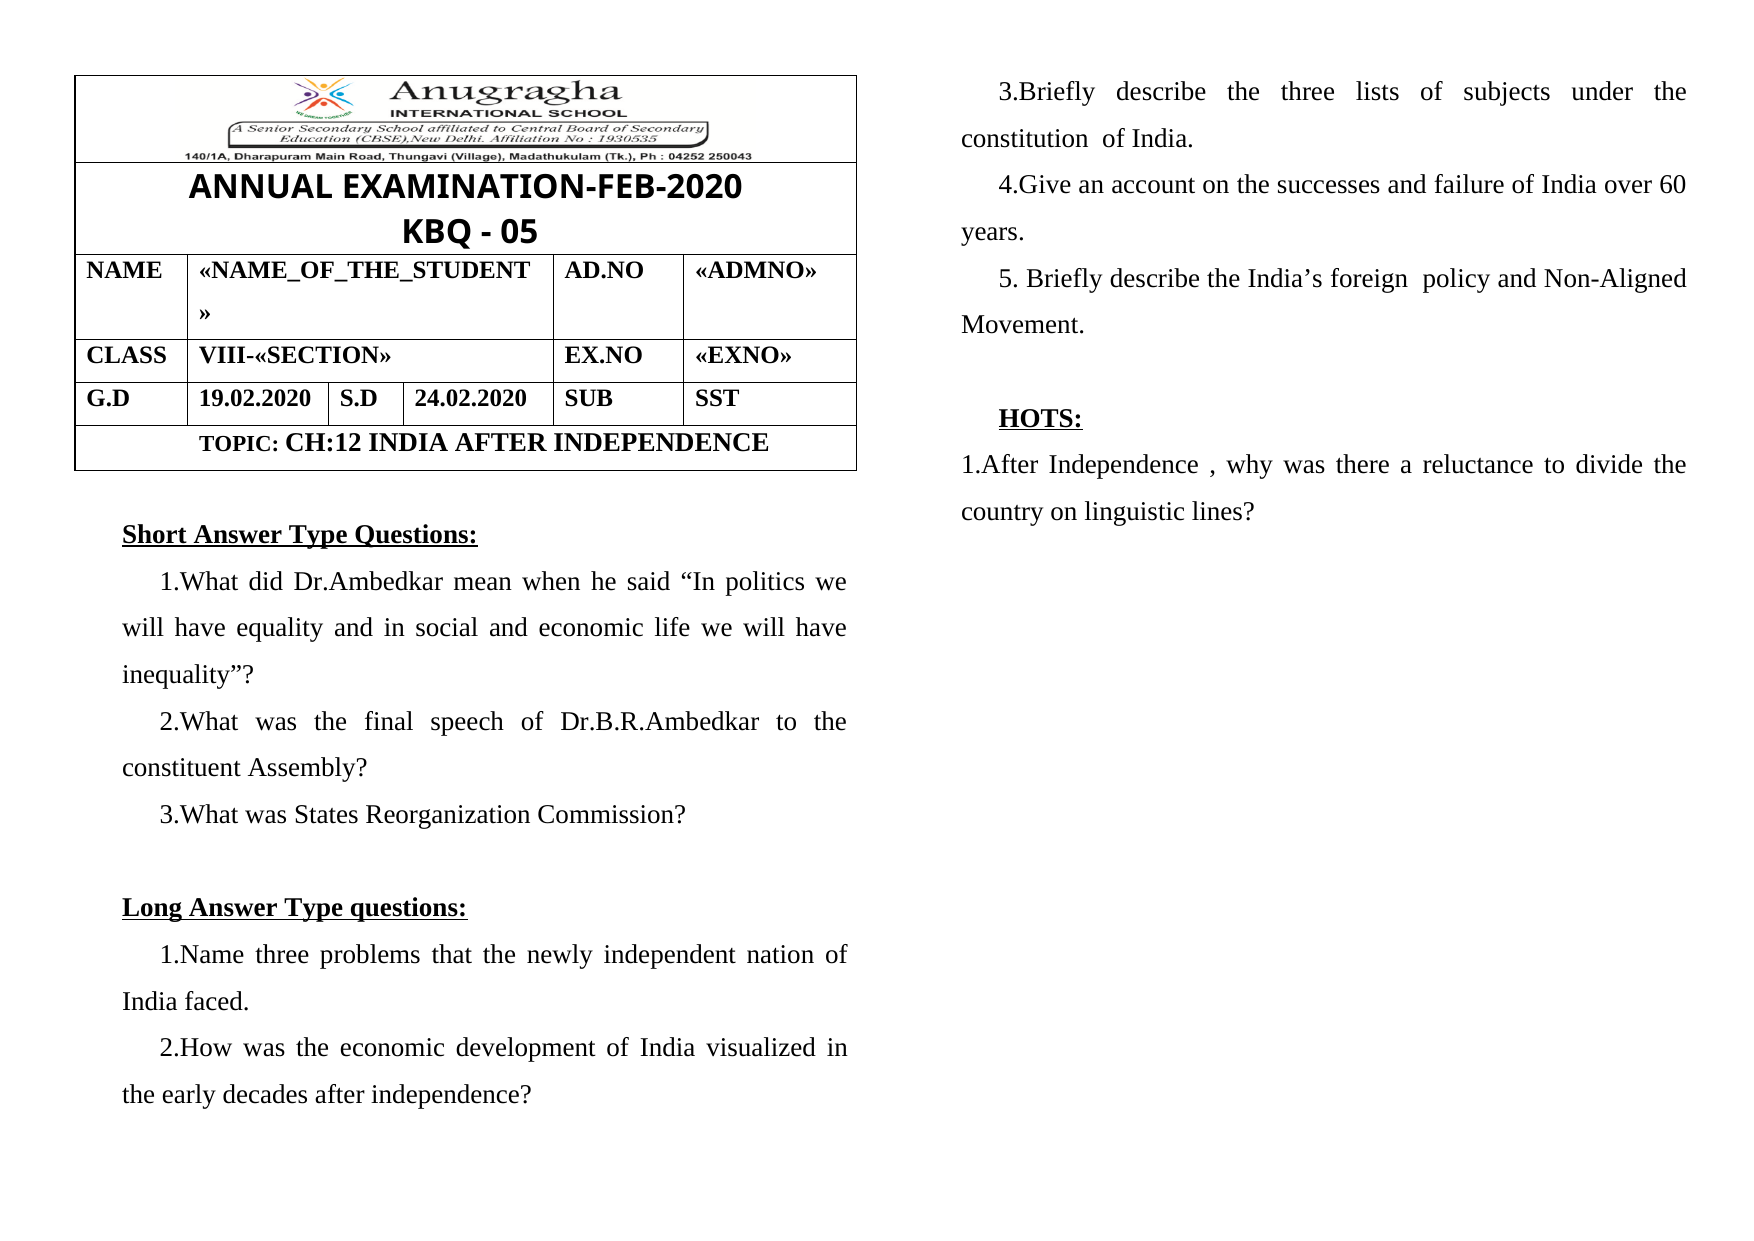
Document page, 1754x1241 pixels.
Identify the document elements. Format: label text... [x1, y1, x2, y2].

table_cell EX.NO [554, 340, 683, 382]
table_header [757, 76, 856, 162]
text 3.What was States Reorganization Commission? [122, 798, 848, 829]
picture [175, 76, 757, 162]
text Long Answer Type questions: [122, 891, 848, 923]
table_cell NAME [76, 255, 187, 339]
text 2.What was the final speech of Dr.B.R.Ambedkar to the constituent Assembly? [122, 705, 848, 783]
text 1.Name three problems that the newly independent nation of India faced. [122, 938, 848, 1016]
table_cell VIII-«SECTION» [188, 340, 553, 382]
table_cell «NAME_OF_THE_STUDENT» [188, 255, 553, 339]
table_cell SST [684, 383, 856, 425]
table_cell G.D [76, 383, 187, 425]
table_cell «ADMNO» [684, 255, 856, 339]
text 1.What did Dr.Ambedkar mean when he said “In politics we will have equality and in social and economic life we will have inequality”? [122, 565, 848, 689]
table_cell «EXNO» [684, 340, 856, 382]
text HOTS: [961, 402, 1687, 433]
table_cell ANNUAL EXAMINATION-FEB-2020 KBQ - 05 [76, 163, 856, 254]
table_cell 24.02.2020 [404, 383, 553, 425]
table_cell AD.NO [554, 255, 683, 339]
table_cell S.D [329, 383, 403, 425]
text 1.After Independence , why was there a reluctance to divide the country on linguistic lines? [961, 448, 1687, 526]
text 4.Give an account on the successes and failure of India over 60 years. [961, 168, 1687, 246]
text 3.Briefly describe the three lists of subjects under the constitution of India. [961, 75, 1687, 153]
table_header [76, 76, 175, 162]
table_cell 19.02.2020 [188, 383, 328, 425]
table_cell CLASS [76, 340, 187, 382]
table_cell SUB [554, 383, 683, 425]
table_cell TOPIC: CH:12 INDIA AFTER INDEPENDENCE [76, 426, 856, 470]
text 5. Briefly describe the India’s foreign policy and Non-Aligned Movement. [961, 262, 1687, 339]
text Short Answer Type Questions: [122, 518, 848, 549]
text 2.How was the economic development of India visualized in the early decades after independence? [122, 1031, 848, 1109]
